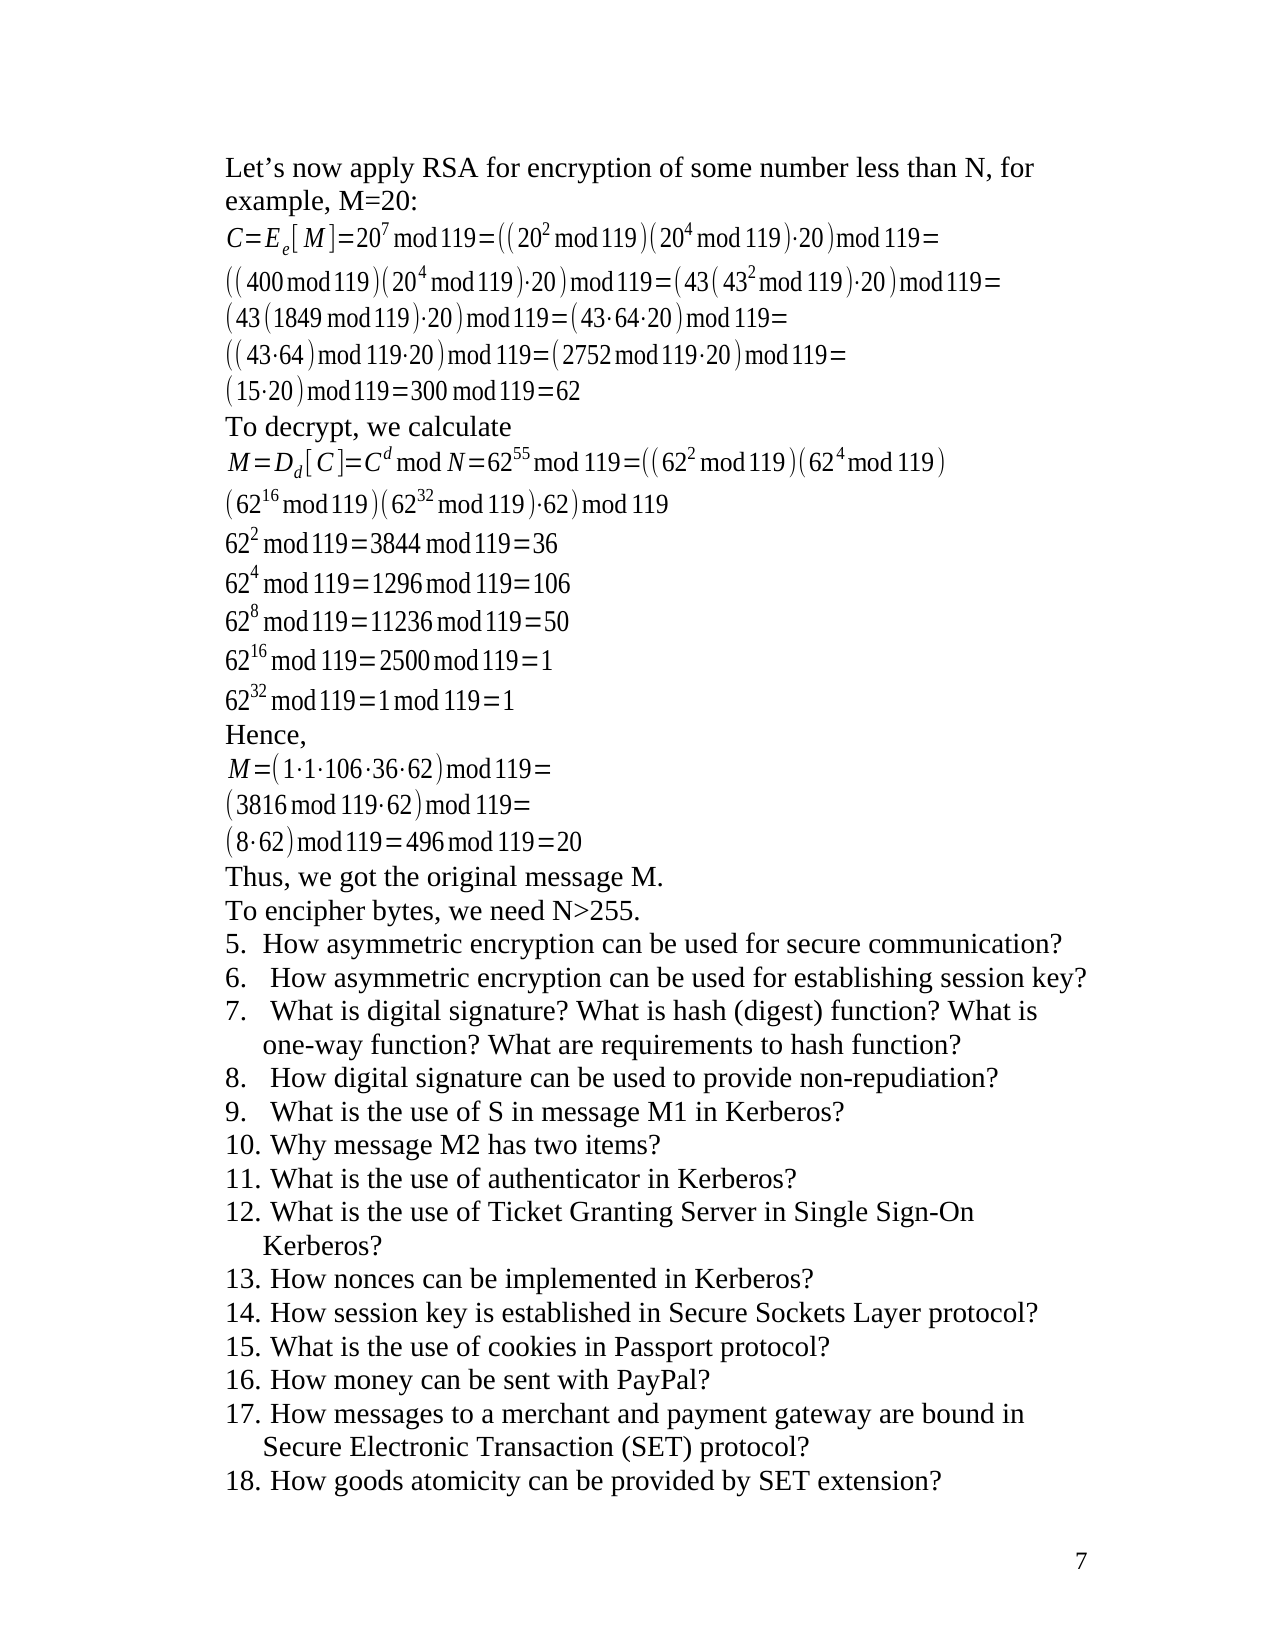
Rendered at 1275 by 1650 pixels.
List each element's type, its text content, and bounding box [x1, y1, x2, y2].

list What is the use of S in message M1 in Kerberos? [225, 1094, 1087, 1127]
list What is digital signature? What is hash (digest) function? What is one-way function? What are requirements to hash function? [225, 993, 1087, 1060]
list How messages to a merchant and payment gateway are bound in Secure Electronic Transaction (SET) protocol? [225, 1396, 1087, 1463]
text Hence, [225, 717, 1087, 751]
list What is the use of cookies in Passport protocol? [225, 1329, 1087, 1362]
list How asymmetric encryption can be used for secure communication? [225, 926, 1087, 960]
list Why message M2 has two items? [225, 1127, 1087, 1161]
list How digital signature can be used to provide non-repudiation? [225, 1060, 1087, 1094]
list What is the use of Ticket Granting Server in Single Sign-On Kerberos? [225, 1194, 1087, 1262]
text To decrypt, we calculate [225, 409, 1087, 442]
list What is the use of authenticator in Kerberos? [225, 1161, 1087, 1194]
text To encipher bytes, we need N>255. [225, 893, 1087, 926]
list How session key is established in Secure Sockets Layer protocol? [225, 1295, 1087, 1329]
text Let’s now apply RSA for encryption of some number less than N, for example, M=20: [225, 150, 1087, 217]
text Thus, we got the original message M. [225, 859, 1087, 893]
list How asymmetric encryption can be used for establishing session key? [225, 960, 1087, 993]
list How nonces can be implemented in Kerberos? [225, 1262, 1087, 1295]
list How goods atomicity can be provided by SET extension? [225, 1463, 1087, 1496]
list How money can be sent with PayPal? [225, 1362, 1087, 1396]
